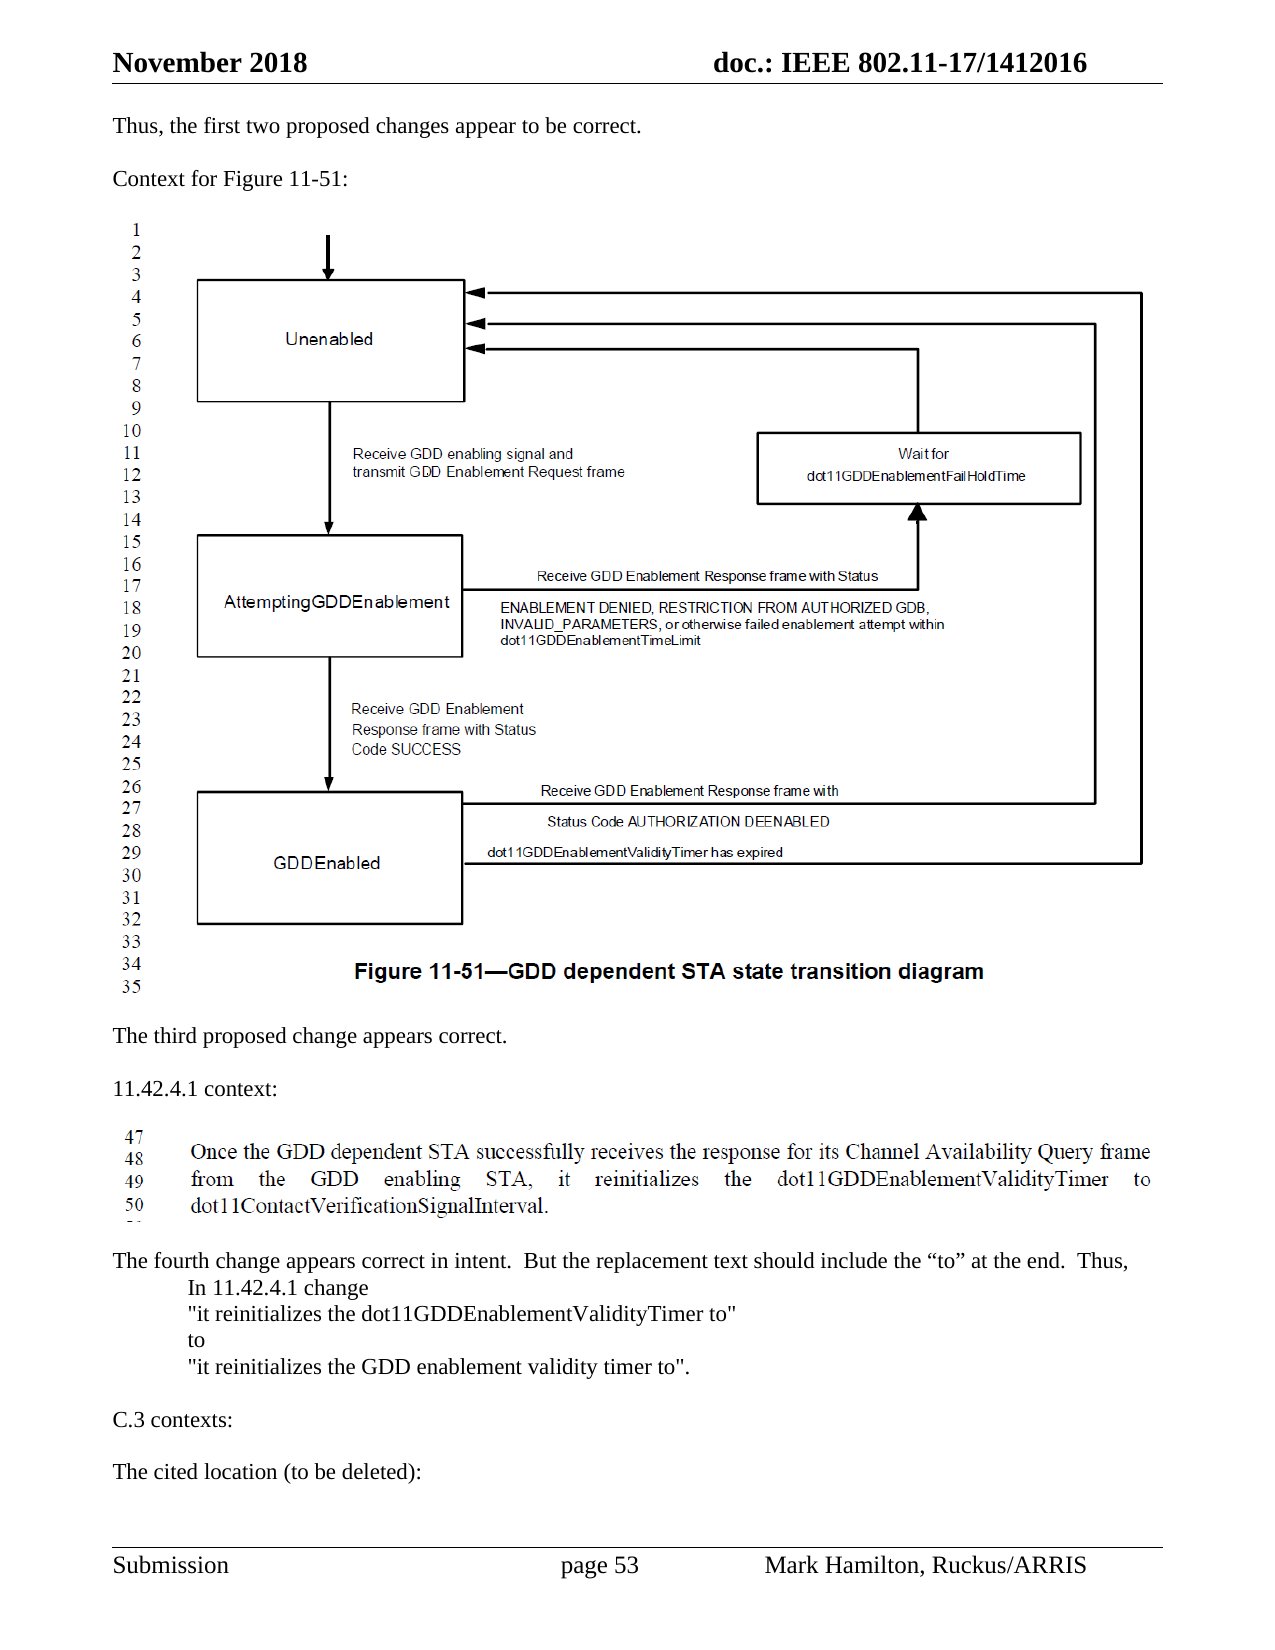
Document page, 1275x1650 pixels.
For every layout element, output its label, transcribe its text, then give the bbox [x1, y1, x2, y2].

picture [112, 217, 1163, 996]
text C.3 contexts: [112, 1406, 1163, 1432]
text The fourth change appears correct in intent. But the replacement text should include the “to” at the end. Thus, [112, 1247, 1163, 1274]
text to [187, 1327, 1163, 1353]
text The third proposed change appears correct. [112, 1022, 1163, 1049]
text 11.42.4.1 context: [112, 1075, 1163, 1101]
text Thus, the first two proposed changes appear to be correct. [112, 112, 1163, 138]
text "it reinitializes the dot11GDDEnablementValidityTimer to" [187, 1300, 1163, 1327]
text In 11.42.4.1 change [187, 1274, 1163, 1300]
text Context for Figure 11-51: [112, 165, 1163, 191]
picture [112, 1127, 1163, 1222]
text The cited location (to be deleted): [112, 1458, 1163, 1485]
text "it reinitializes the GDD enablement validity timer to". [187, 1353, 1163, 1379]
